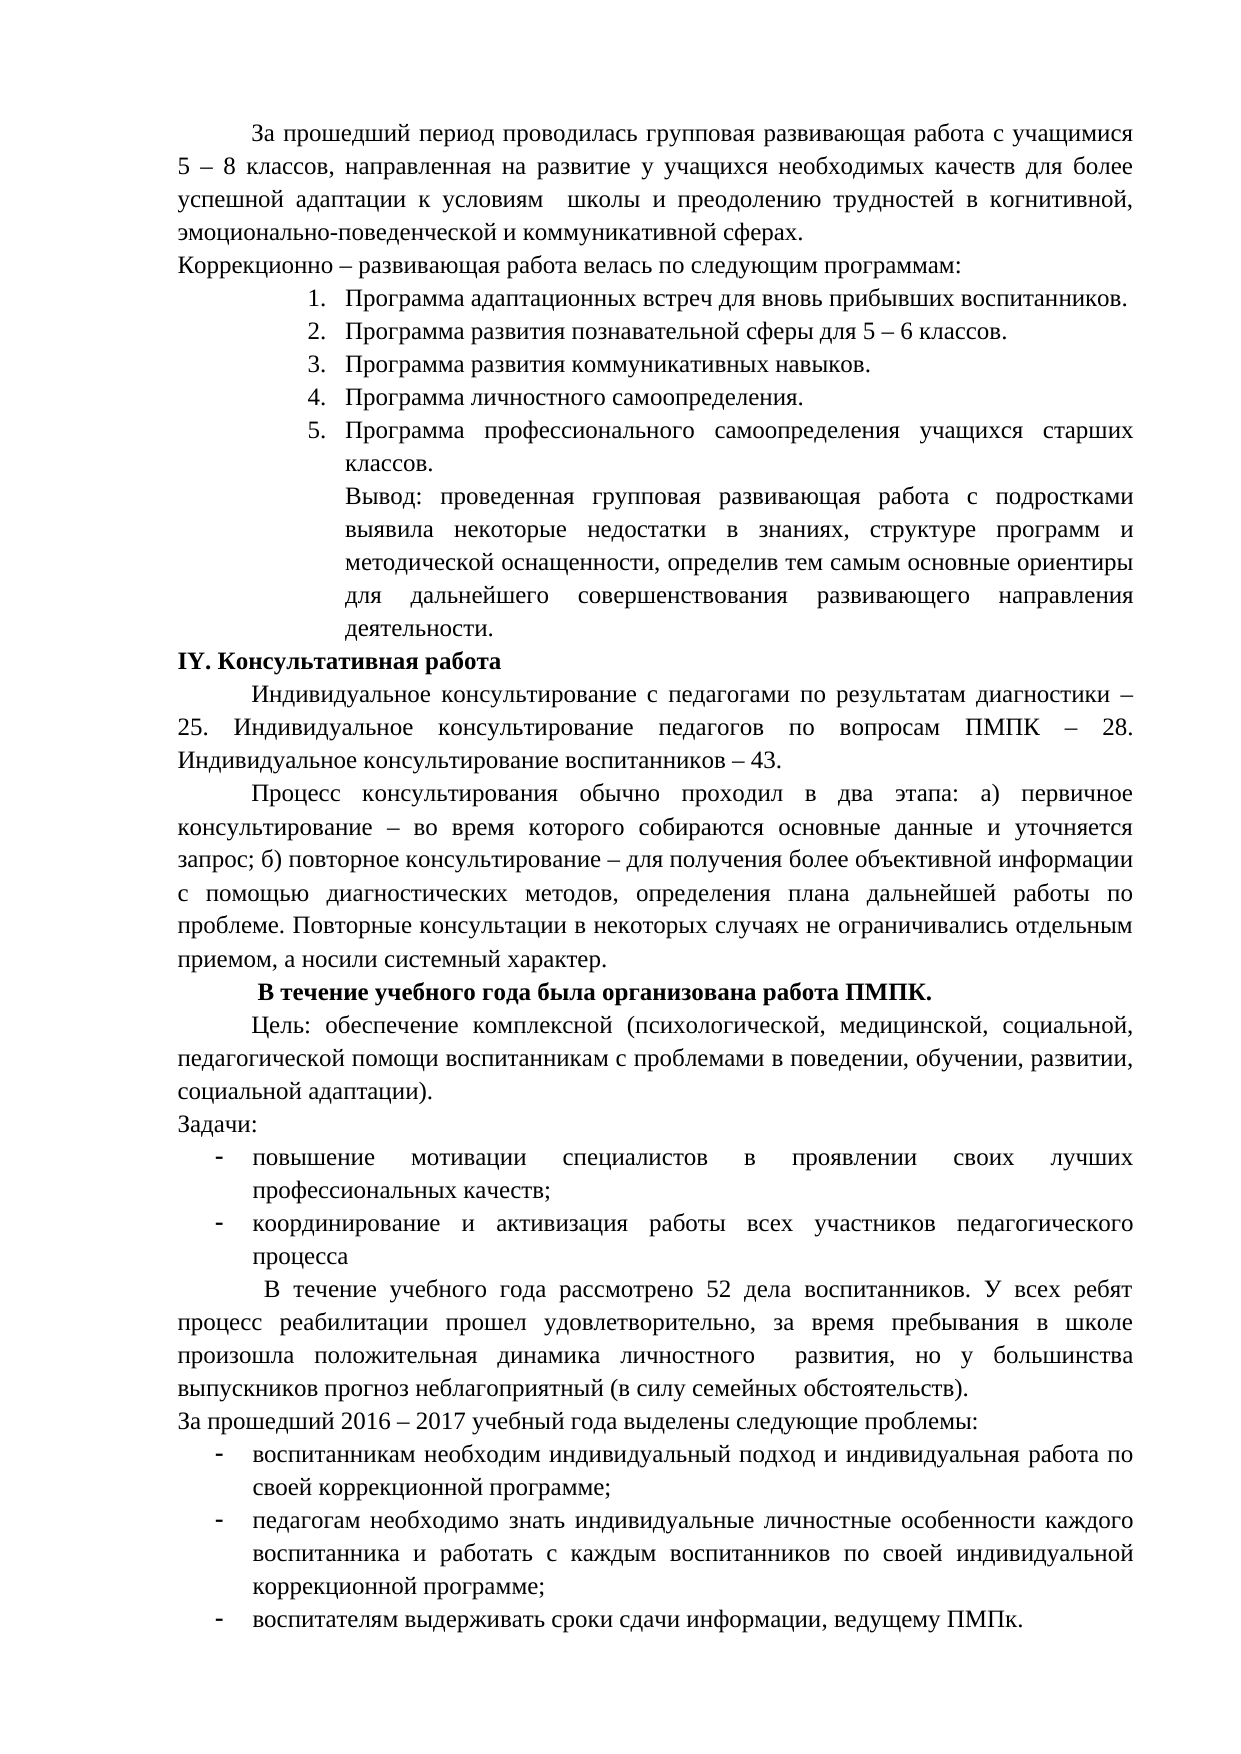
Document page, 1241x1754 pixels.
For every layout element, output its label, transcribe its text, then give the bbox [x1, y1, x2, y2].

list Программа профессионального самоопределения учащихся старших классов. [307, 415, 1134, 477]
list Программа развития познавательной сферы для 5 – 6 классов. [307, 316, 1134, 345]
text Коррекционно – развивающая работа велась по следующим программам: [177, 250, 1134, 279]
list Программа личностного самоопределения. [307, 382, 1134, 411]
list воспитанникам необходим индивидуальный подход и индивидуальная работа по своей коррекционной программе; [215, 1439, 1134, 1501]
text IY. Консультативная работа [177, 646, 1134, 675]
text Задачи: [177, 1109, 1134, 1137]
text За прошедший 2016 – 2017 учебный года выделены следующие проблемы: [177, 1406, 1134, 1435]
list воспитателям выдерживать сроки сдачи информации, ведущему ПМПк. [215, 1604, 1134, 1633]
list Программа адаптационных встреч для вновь прибывших воспитанников. [307, 283, 1134, 312]
list координирование и активизация работы всех участников педагогического процесса [215, 1208, 1134, 1269]
list Программа развития коммуникативных навыков. [307, 349, 1134, 378]
text В течение учебного года была организована работа ПМПК. [177, 977, 1134, 1005]
text Процесс консультирования обычно проходил в два этапа: а) первичное консультирование – во время которого собираются основные данные и уточняется запрос; б) повторное консультирование – для получения более объективной информации с помощью диагностических методов, определения плана дальнейшей работы по проблеме. Повторные консультации в некоторых случаях не ограничивались отдельным приемом, а носили системный характер. [177, 778, 1134, 972]
text В течение учебного года рассмотрено 52 дела воспитанников. У всех ребят процесс реабилитации прошел удовлетворительно, за время пребывания в школе произошла положительная динамика личностного развития, но у большинства выпускников прогноз неблагоприятный (в силу семейных обстоятельств). [177, 1274, 1134, 1402]
list Вывод: проведенная групповая развивающая работа с подростками выявила некоторые недостатки в знаниях, структуре программ и методической оснащенности, определив тем самым основные ориентиры для дальнейшего совершенствования развивающего направления деятельности. [345, 481, 1134, 642]
text Индивидуальное консультирование с педагогами по результатам диагностики – 25. Индивидуальное консультирование педагогов по вопросам ПМПК – 28. Индивидуальное консультирование воспитанников – 43. [177, 679, 1134, 774]
list повышение мотивации специалистов в проявлении своих лучших профессиональных качеств; [215, 1142, 1134, 1203]
list педагогам необходимо знать индивидуальные личностные особенности каждого воспитанника и работать с каждым воспитанников по своей индивидуальной коррекционной программе; [215, 1505, 1134, 1600]
text За прошедший период проводилась групповая развивающая работа с учащимися 5 – 8 классов, направленная на развитие у учащихся необходимых качеств для более успешной адаптации к условиям школы и преодолению трудностей в когнитивной, эмоционально-поведенческой и коммуникативной сферах. [177, 118, 1134, 246]
text Цель: обеспечение комплексной (психологической, медицинской, социальной, педагогической помощи воспитанникам с проблемами в поведении, обучении, развитии, социальной адаптации). [177, 1010, 1134, 1104]
